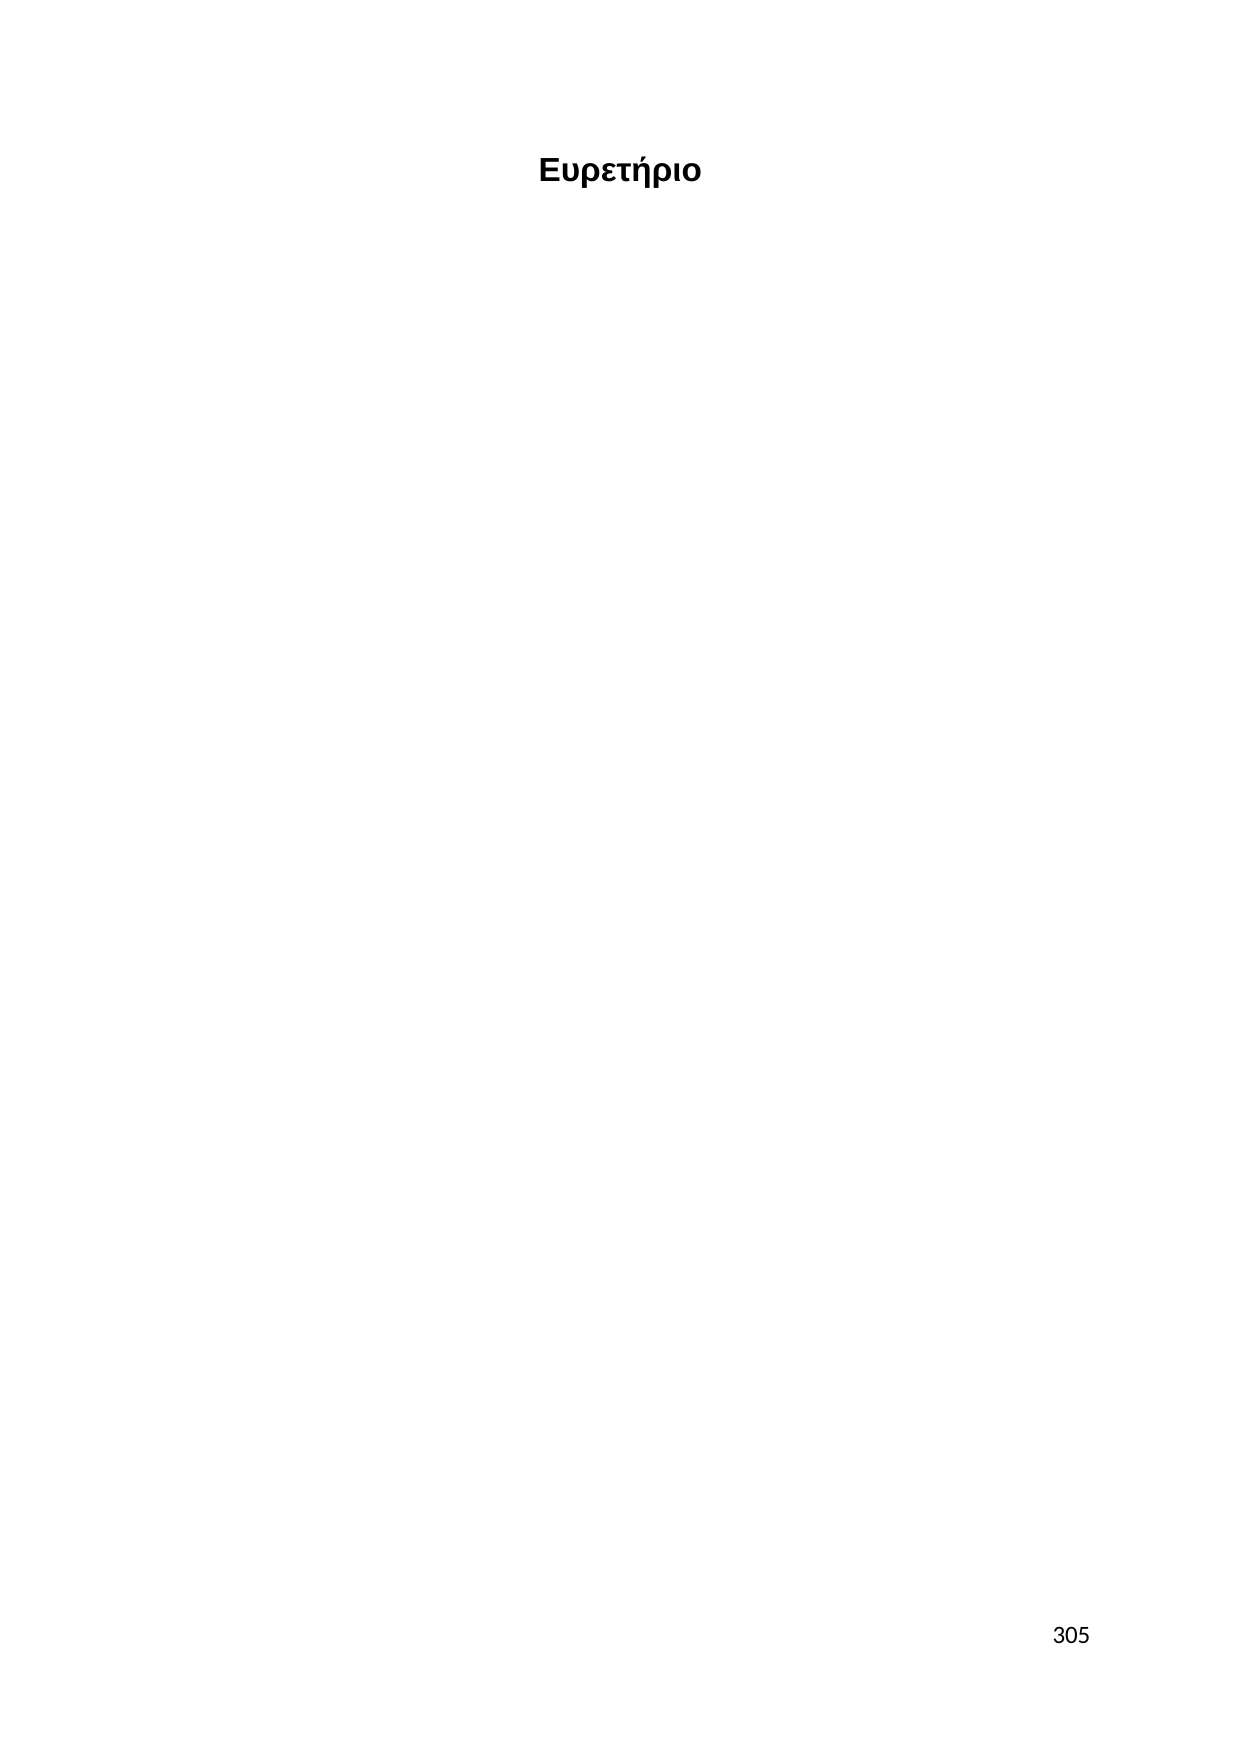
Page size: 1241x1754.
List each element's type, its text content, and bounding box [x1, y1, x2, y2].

text Ευρετήριο [150, 150, 1090, 188]
